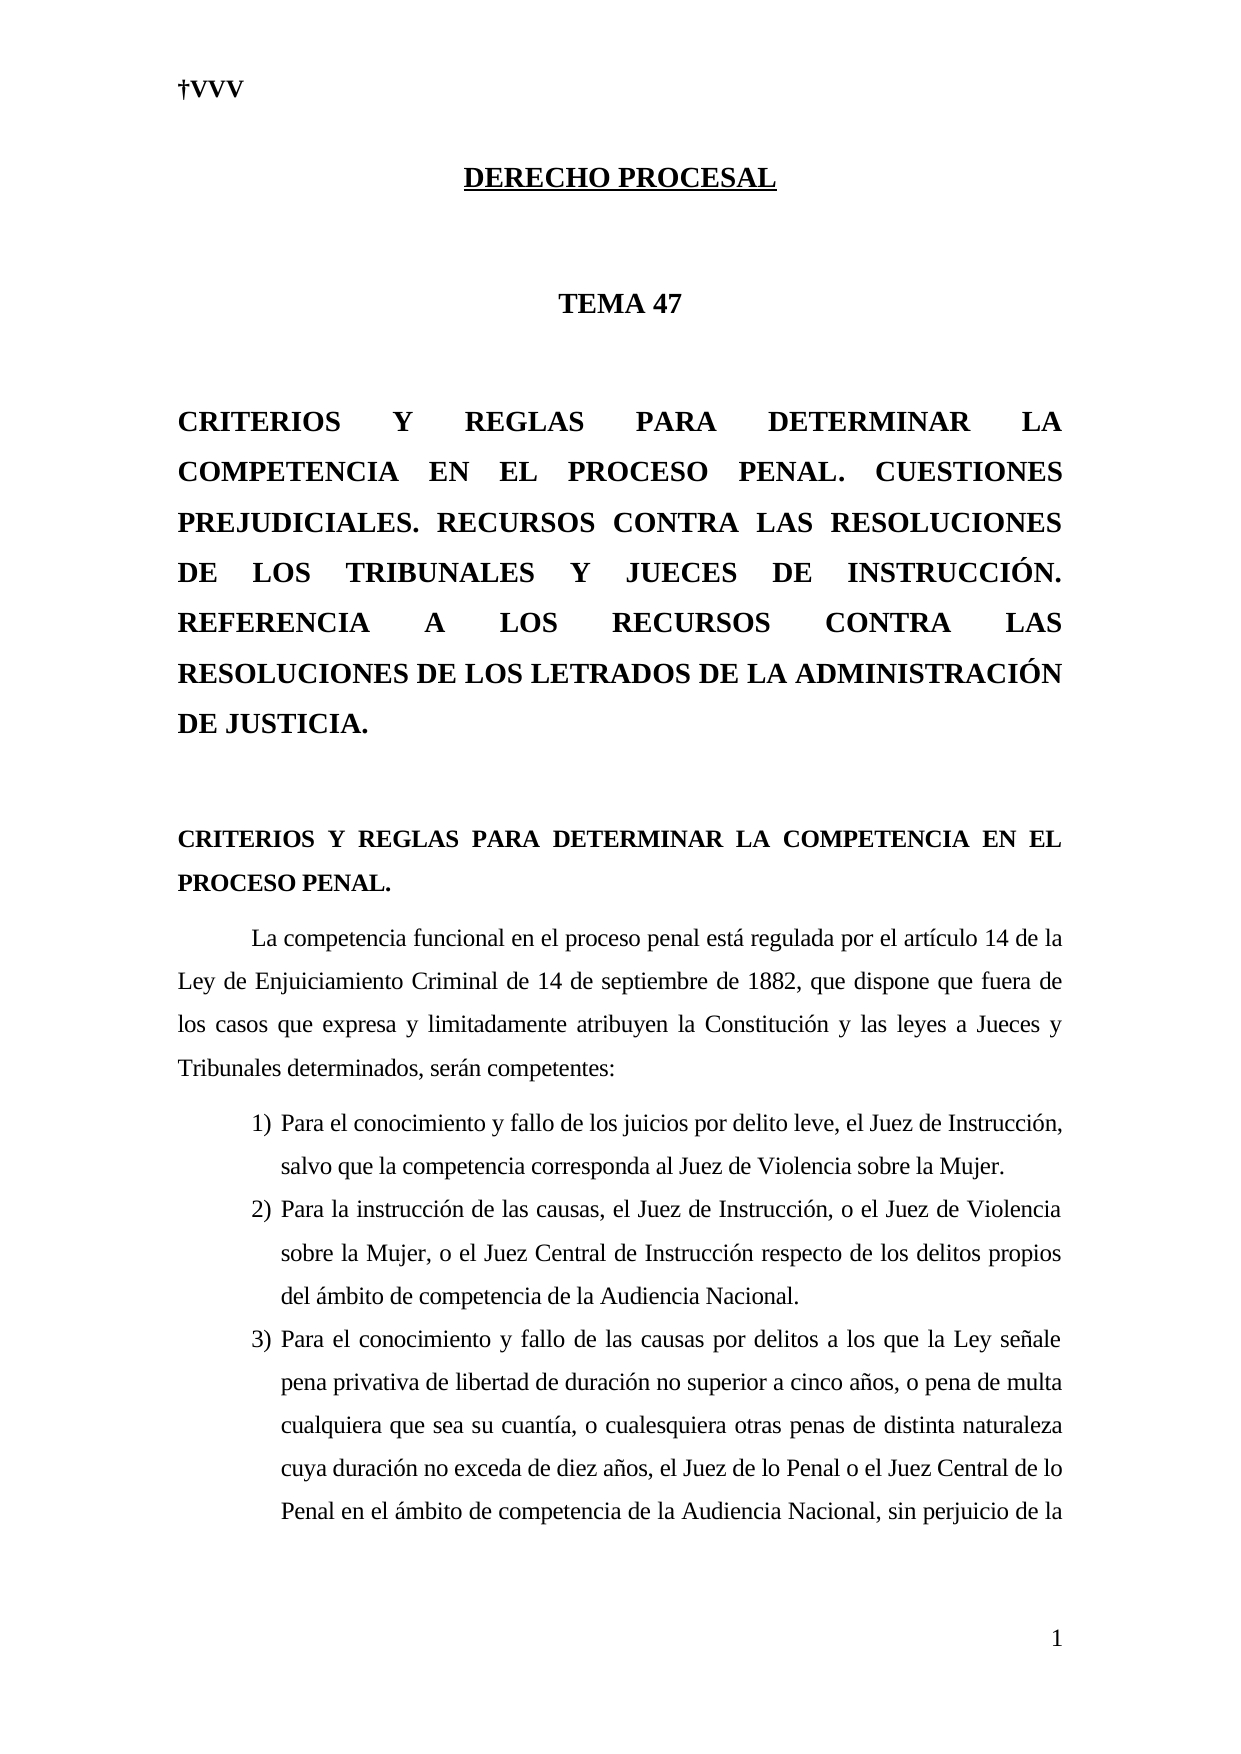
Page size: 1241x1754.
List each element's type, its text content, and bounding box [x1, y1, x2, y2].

text CRITERIOS Y REGLAS PARA DETERMINAR LA COMPETENCIA EN EL PROCESO PENAL. [177, 824, 1063, 896]
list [251, 1324, 1063, 1525]
text La competencia funcional en el proceso penal está regulada por el artículo 14 de la Ley de Enjuiciamiento Criminal de 14 de septiembre de 1882, que dispone que fuera de los casos que expresa y limitadamente atribuyen la Constitución y las leyes a Jueces y Tribunales determinados, serán competentes: [177, 923, 1063, 1081]
text DERECHO PROCESAL [177, 160, 1063, 194]
list Para el conocimiento y fallo de los juicios por delito leve, el Juez de Instrucción, salvo que la competencia corresponda al Juez de Violencia sobre la Mujer. [251, 1108, 1063, 1180]
text CRITERIOS Y REGLAS PARA DETERMINAR LA COMPETENCIA EN EL PROCESO PENAL. CUESTIONES PREJUDICIALES. RECURSOS CONTRA LAS RESOLUCIONES DE LOS TRIBUNALES Y JUECES DE INSTRUCCIÓN. REFERENCIA A LOS RECURSOS CONTRA LAS RESOLUCIONES DE LOS LETRADOS DE LA ADMINISTRACIÓN DE JUSTICIA. [177, 404, 1063, 739]
list Para la instrucción de las causas, el Juez de Instrucción, o el Juez de Violencia sobre la Mujer, o el Juez Central de Instrucción respecto de los delitos propios del ámbito de competencia de la Audiencia Nacional. [251, 1194, 1063, 1309]
text TEMA 47 [177, 286, 1063, 319]
